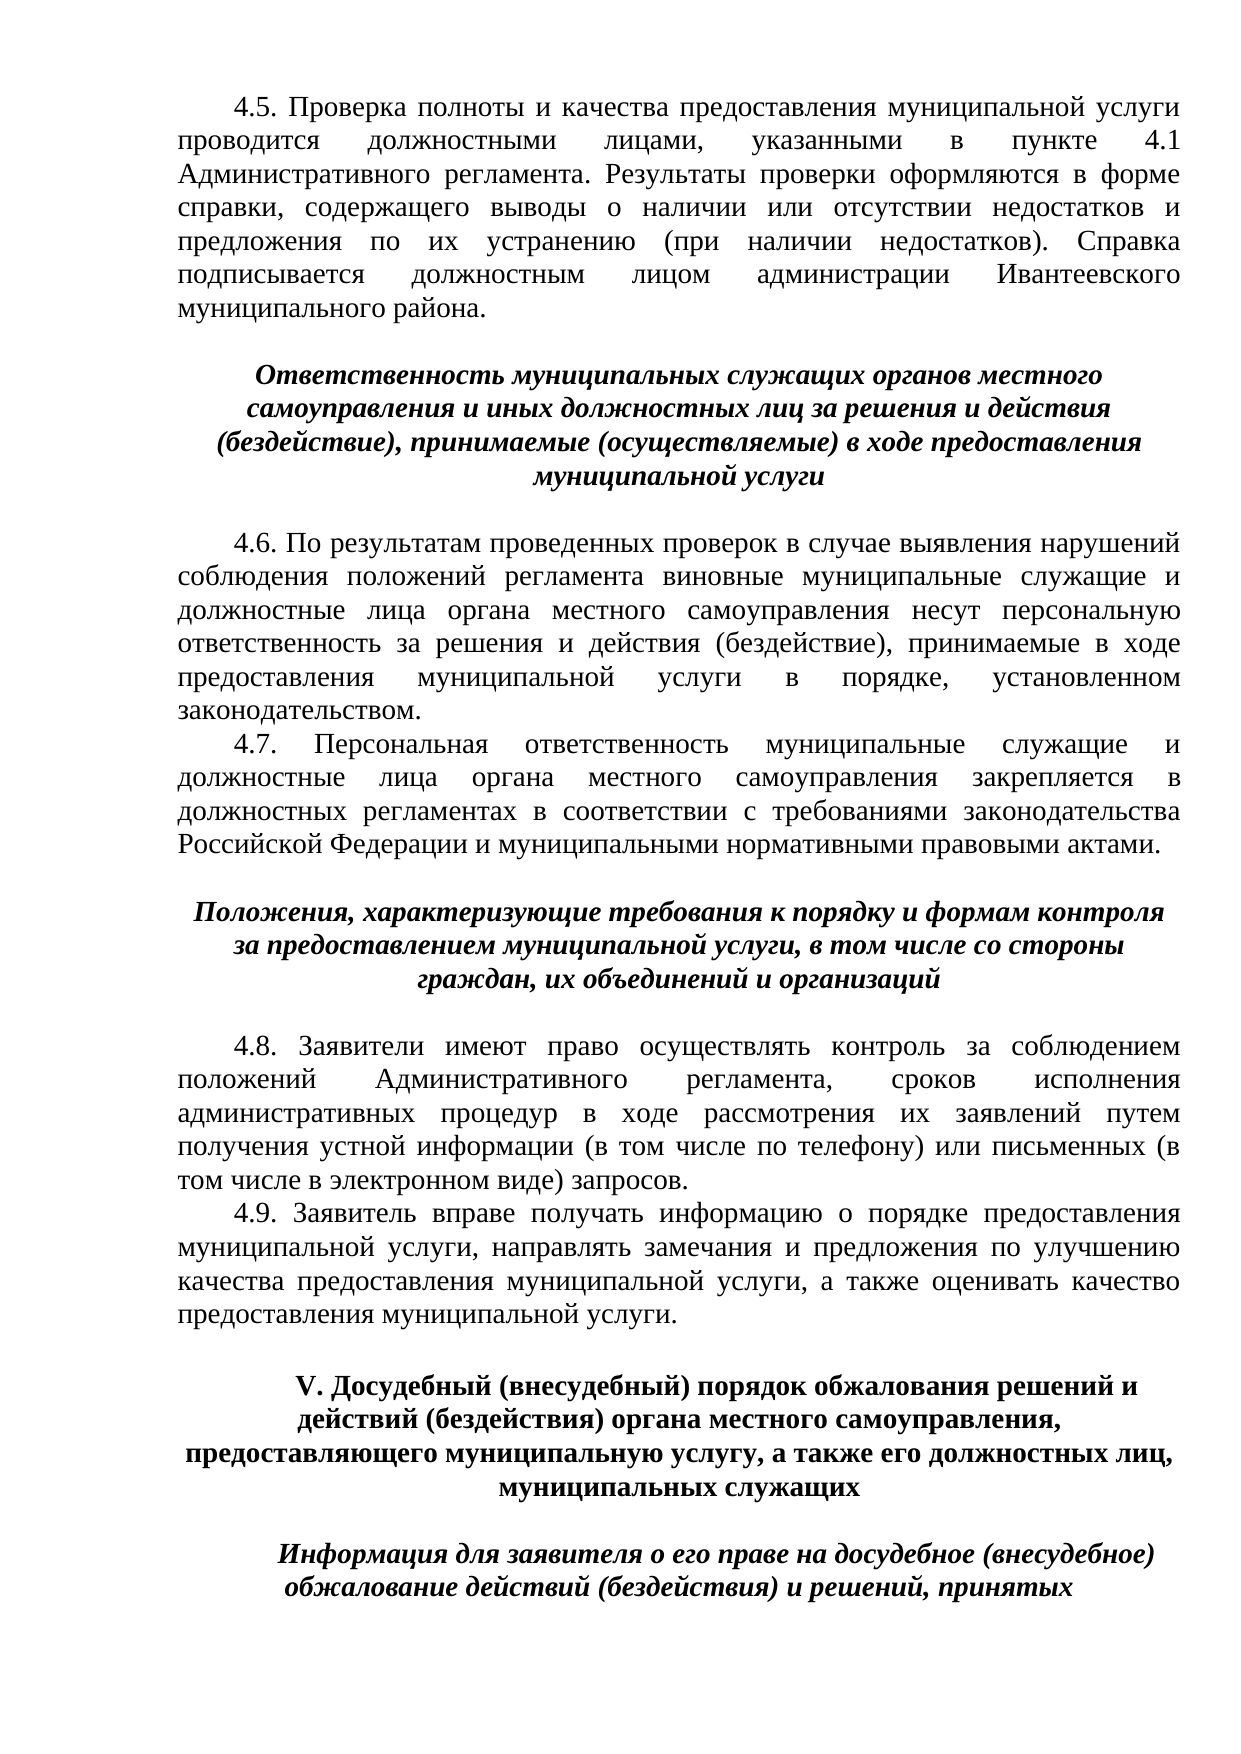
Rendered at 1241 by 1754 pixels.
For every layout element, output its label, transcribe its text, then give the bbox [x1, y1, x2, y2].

text 4.7. Персональная ответственность муниципальные служащие и должностные лица органа местного самоуправления закрепляется в должностных регламентах в соответствии с требованиями законодательства Российской Федерации и муниципальными нормативными правовыми актами. [177, 726, 1181, 860]
text 4.6. По результатам проведенных проверок в случае выявления нарушений соблюдения положений регламента виновные муниципальные служащие и должностные лица органа местного самоуправления несут персональную ответственность за решения и действия (бездействие), принимаемые в ходе предоставления муниципальной услуги в порядке, установленном законодательством. [177, 525, 1181, 726]
text Ответственность муниципальных служащих органов местного самоуправления и иных должностных лиц за решения и действия (бездействие), принимаемые (осуществляемые) в ходе предоставления муниципальной услуги [177, 357, 1181, 491]
text V. Досудебный (внесудебный) порядок обжалования решений и действий (бездействия) органа местного самоуправления, предоставляющего муниципальную услугу, а также его должностных лиц, муниципальных служащих [177, 1368, 1181, 1502]
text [177, 1536, 1181, 1603]
text Положения, характеризующие требования к порядку и формам контроля за предоставлением муниципальной услуги, в том числе со стороны граждан, их объединений и организаций [177, 894, 1181, 994]
text 4.9. Заявитель вправе получать информацию о порядке предоставления муниципальной услуги, направлять замечания и предложения по улучшению качества предоставления муниципальной услуги, а также оценивать качество предоставления муниципальной услуги. [177, 1196, 1181, 1330]
text 4.8. Заявители имеют право осуществлять контроль за соблюдением положений Административного регламента, сроков исполнения административных процедур в ходе рассмотрения их заявлений путем получения устной информации (в том числе по телефону) или письменных (в том числе в электронном виде) запросов. [177, 1028, 1181, 1196]
text 4.5. Проверка полноты и качества предоставления муниципальной услуги проводится должностными лицами, указанными в пункте 4.1 Административного регламента. Результаты проверки оформляются в форме справки, содержащего выводы о наличии или отсутствии недостатков и предложения по их устранению (при наличии недостатков). Справка подписывается должностным лицом администрации Ивантеевского муниципального района. [177, 89, 1181, 323]
